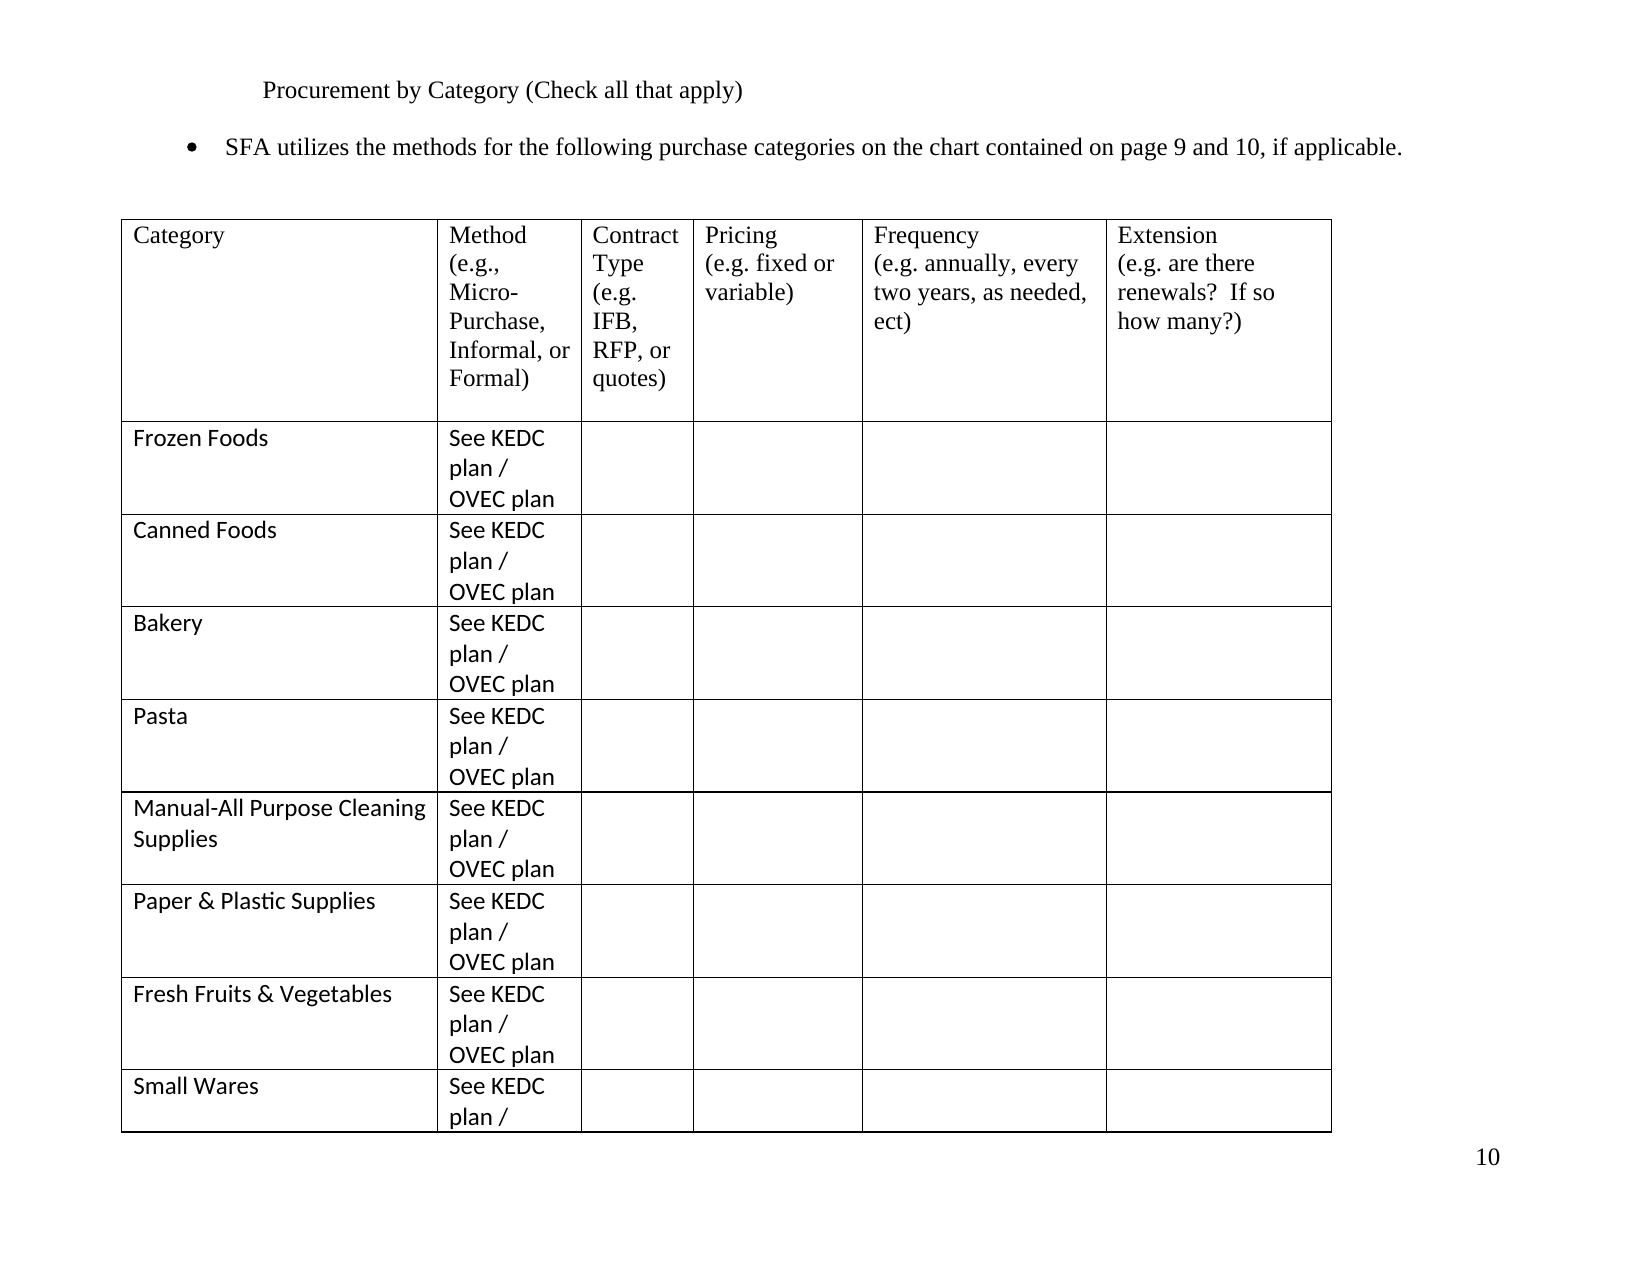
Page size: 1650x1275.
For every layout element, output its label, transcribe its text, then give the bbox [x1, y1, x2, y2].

table_cell Paper & Plastic Supplies [122, 885, 437, 977]
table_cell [438, 1070, 581, 1131]
table_cell [1107, 793, 1331, 884]
table_cell [1107, 700, 1331, 791]
table_cell [694, 607, 862, 699]
table_cell See KEDC plan / OVEC plan [438, 515, 581, 606]
table_cell [1107, 885, 1331, 977]
table_cell Frozen Foods [122, 422, 437, 514]
table_cell [694, 1070, 862, 1131]
table_cell [694, 700, 862, 791]
table_cell [863, 607, 1106, 699]
table_cell [694, 978, 862, 1069]
table_cell See KEDC plan / OVEC plan [438, 607, 581, 699]
table_cell [582, 422, 693, 514]
table_cell [863, 978, 1106, 1069]
table_cell [582, 515, 693, 606]
table_cell [694, 515, 862, 606]
table_cell [582, 607, 693, 699]
table_cell Pasta [122, 700, 437, 791]
table_cell [863, 515, 1106, 606]
table_cell See KEDC plan / OVEC plan [438, 422, 581, 514]
table_cell [694, 885, 862, 977]
table_cell [582, 793, 693, 884]
table_header Method (e.g., Micro-Purchase, Informal, or Formal) [438, 220, 581, 421]
table_cell [582, 885, 693, 977]
table_cell [1107, 515, 1331, 606]
table_cell Canned Foods [122, 515, 437, 606]
table_header Extension (e.g. are there renewals? If so how many?) [1107, 220, 1331, 421]
table_cell See KEDC plan / OVEC plan [438, 978, 581, 1069]
table_header Contract Type (e.g. IFB, RFP, or quotes) [582, 220, 693, 421]
table_header Category [122, 220, 437, 421]
table_cell See KEDC plan / OVEC plan [438, 885, 581, 977]
table_cell [1107, 1070, 1331, 1131]
table_cell [863, 885, 1106, 977]
table_cell [582, 978, 693, 1069]
table_header Pricing (e.g. fixed or variable) [694, 220, 862, 421]
table_cell [863, 700, 1106, 791]
table_cell Manual-All Purpose Cleaning Supplies [122, 793, 437, 884]
list SFA utilizes the methods for the following purchase categories on the chart contained on page 9 and 10, if applicable. [187, 132, 1500, 161]
table_cell [863, 793, 1106, 884]
table_header Frequency (e.g. annually, every two years, as needed, ect) [863, 220, 1106, 421]
table_cell [1107, 422, 1331, 514]
table_cell Fresh Fruits & Vegetables [122, 978, 437, 1069]
list Procurement by Category (Check all that apply) [262, 75, 1500, 104]
table_cell [1107, 607, 1331, 699]
table_cell [1107, 978, 1331, 1069]
table_cell [582, 700, 693, 791]
table_cell [694, 793, 862, 884]
table_cell Bakery [122, 607, 437, 699]
table_cell Small Wares [122, 1070, 437, 1131]
table_cell See KEDC plan / OVEC plan [438, 700, 581, 791]
table_cell [694, 422, 862, 514]
table_cell See KEDC plan / OVEC plan [438, 793, 581, 884]
table_cell [582, 1070, 693, 1131]
table_cell [863, 1070, 1106, 1131]
table_cell [863, 422, 1106, 514]
